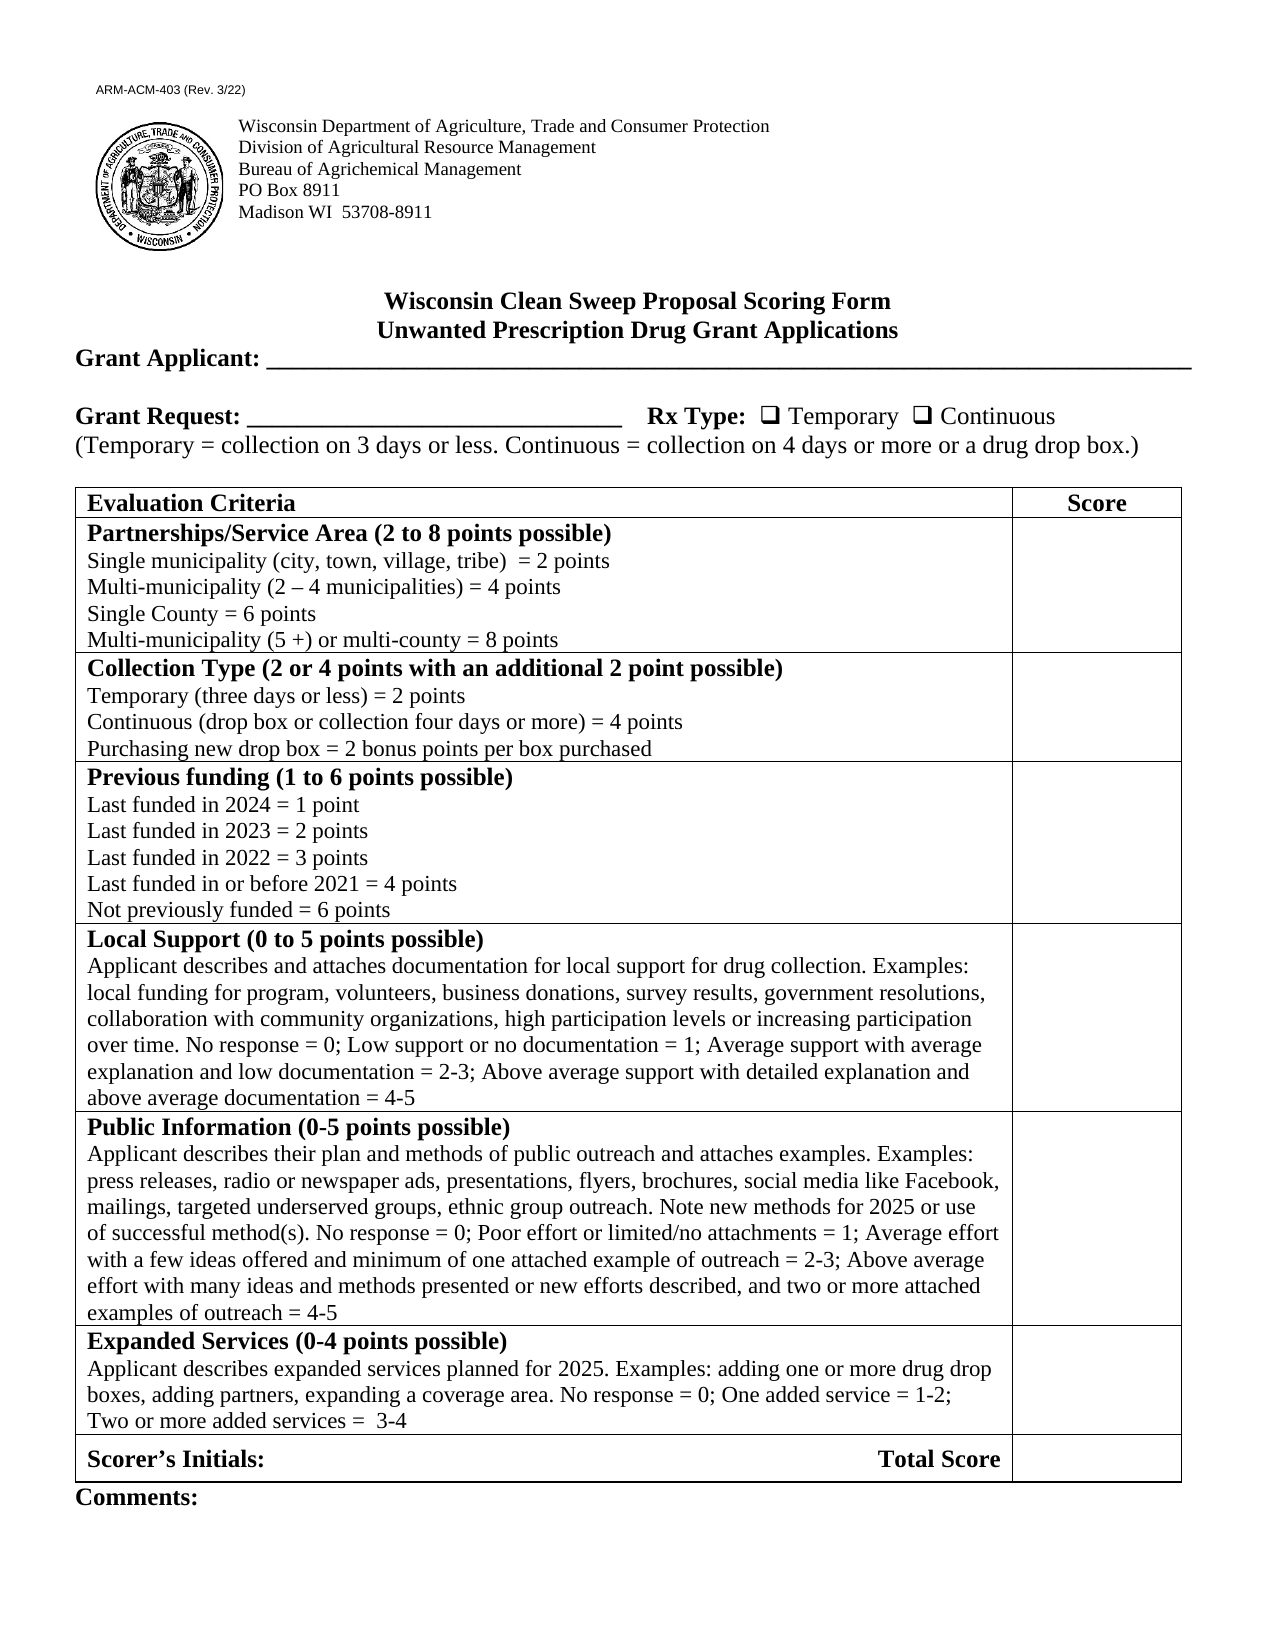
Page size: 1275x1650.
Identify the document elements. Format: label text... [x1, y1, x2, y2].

table_cell Partnerships/Service Area (2 to 8 points possible) Single municipality (city, town, village, tribe) = 2 points Multi-municipality (2 – 4 municipalities) = 4 points Single County = 6 points Multi-municipality (5 +) or multi-county = 8 points [76, 518, 1012, 652]
table_cell Collection Type (2 or 4 points with an additional 2 point possible) Temporary (three days or less) = 2 points Continuous (drop box or collection four days or more) = 4 points Purchasing new drop box = 2 bonus points per box purchased [76, 653, 1012, 761]
text Comments: [75, 1482, 1200, 1511]
table_header Score [1013, 488, 1181, 517]
table_cell [1013, 1326, 1181, 1434]
table_cell Public Information (0-5 points possible) Applicant describes their plan and methods of public outreach and attaches examples. Examples: press releases, radio or newspaper ads, presentations, flyers, brochures, social media like Facebook, mailings, targeted underserved groups, ethnic group outreach. Note new methods for 2025 or use of successful method(s). No response = 0; Poor effort or limited/no attachments = 1; Average effort with a few ideas offered and minimum of one attached example of outreach = 2-3; Above average effort with many ideas and methods presented or new efforts described, and two or more attached examples of outreach = 4-5 [76, 1112, 1012, 1325]
table_header ARM-ACM-403 (Rev. 3/22) [77, 75, 264, 98]
table_cell [1013, 653, 1181, 761]
table_cell Local Support (0 to 5 points possible) Applicant describes and attaches documentation for local support for drug collection. Examples: local funding for program, volunteers, business donations, survey results, government resolutions, collaboration with community organizations, high participation levels or increasing participation over time. No response = 0; Low support or no documentation = 1; Average support with average explanation and low documentation = 2-3; Above average support with detailed explanation and above average documentation = 4-5 [76, 924, 1012, 1111]
table_header Evaluation Criteria [76, 488, 1012, 517]
text (Temporary = collection on 3 days or less. Continuous = collection on 4 days or more or a drug drop box.) [75, 430, 1200, 458]
picture [95, 122, 224, 251]
table_cell [1013, 518, 1181, 652]
table_cell [1013, 1112, 1181, 1325]
text Grant Applicant: __________________________________________________________________________ [75, 343, 1200, 372]
table_cell Wisconsin Department of Agriculture, Trade and Consumer Protection Division of Agricultural Resource Management Bureau of Agrichemical Management PO Box 8911 Madison WI 53708-8911 [227, 98, 1183, 257]
text Unwanted Prescription Drug Grant Applications [75, 315, 1200, 343]
table_cell Scorer’s Initials: Total Score [76, 1435, 1012, 1481]
table_cell [1013, 1435, 1181, 1481]
table_cell [77, 98, 227, 257]
table_cell [1013, 762, 1181, 923]
table_cell [1013, 924, 1181, 1111]
text Grant Request: ______________________________ Rx Type: Temporary Continuous [75, 401, 1200, 430]
subtitle Wisconsin Clean Sweep Proposal Scoring Form [75, 286, 1200, 315]
table_cell Previous funding (1 to 6 points possible) Last funded in 2024 = 1 point Last funded in 2023 = 2 points Last funded in 2022 = 3 points Last funded in or before 2021 = 4 points Not previously funded = 6 points [76, 762, 1012, 923]
table_cell Expanded Services (0-4 points possible) Applicant describes expanded services planned for 2025. Examples: adding one or more drug drop boxes, adding partners, expanding a coverage area. No response = 0; One added service = 1-2; Two or more added services = 3-4 [76, 1326, 1012, 1434]
